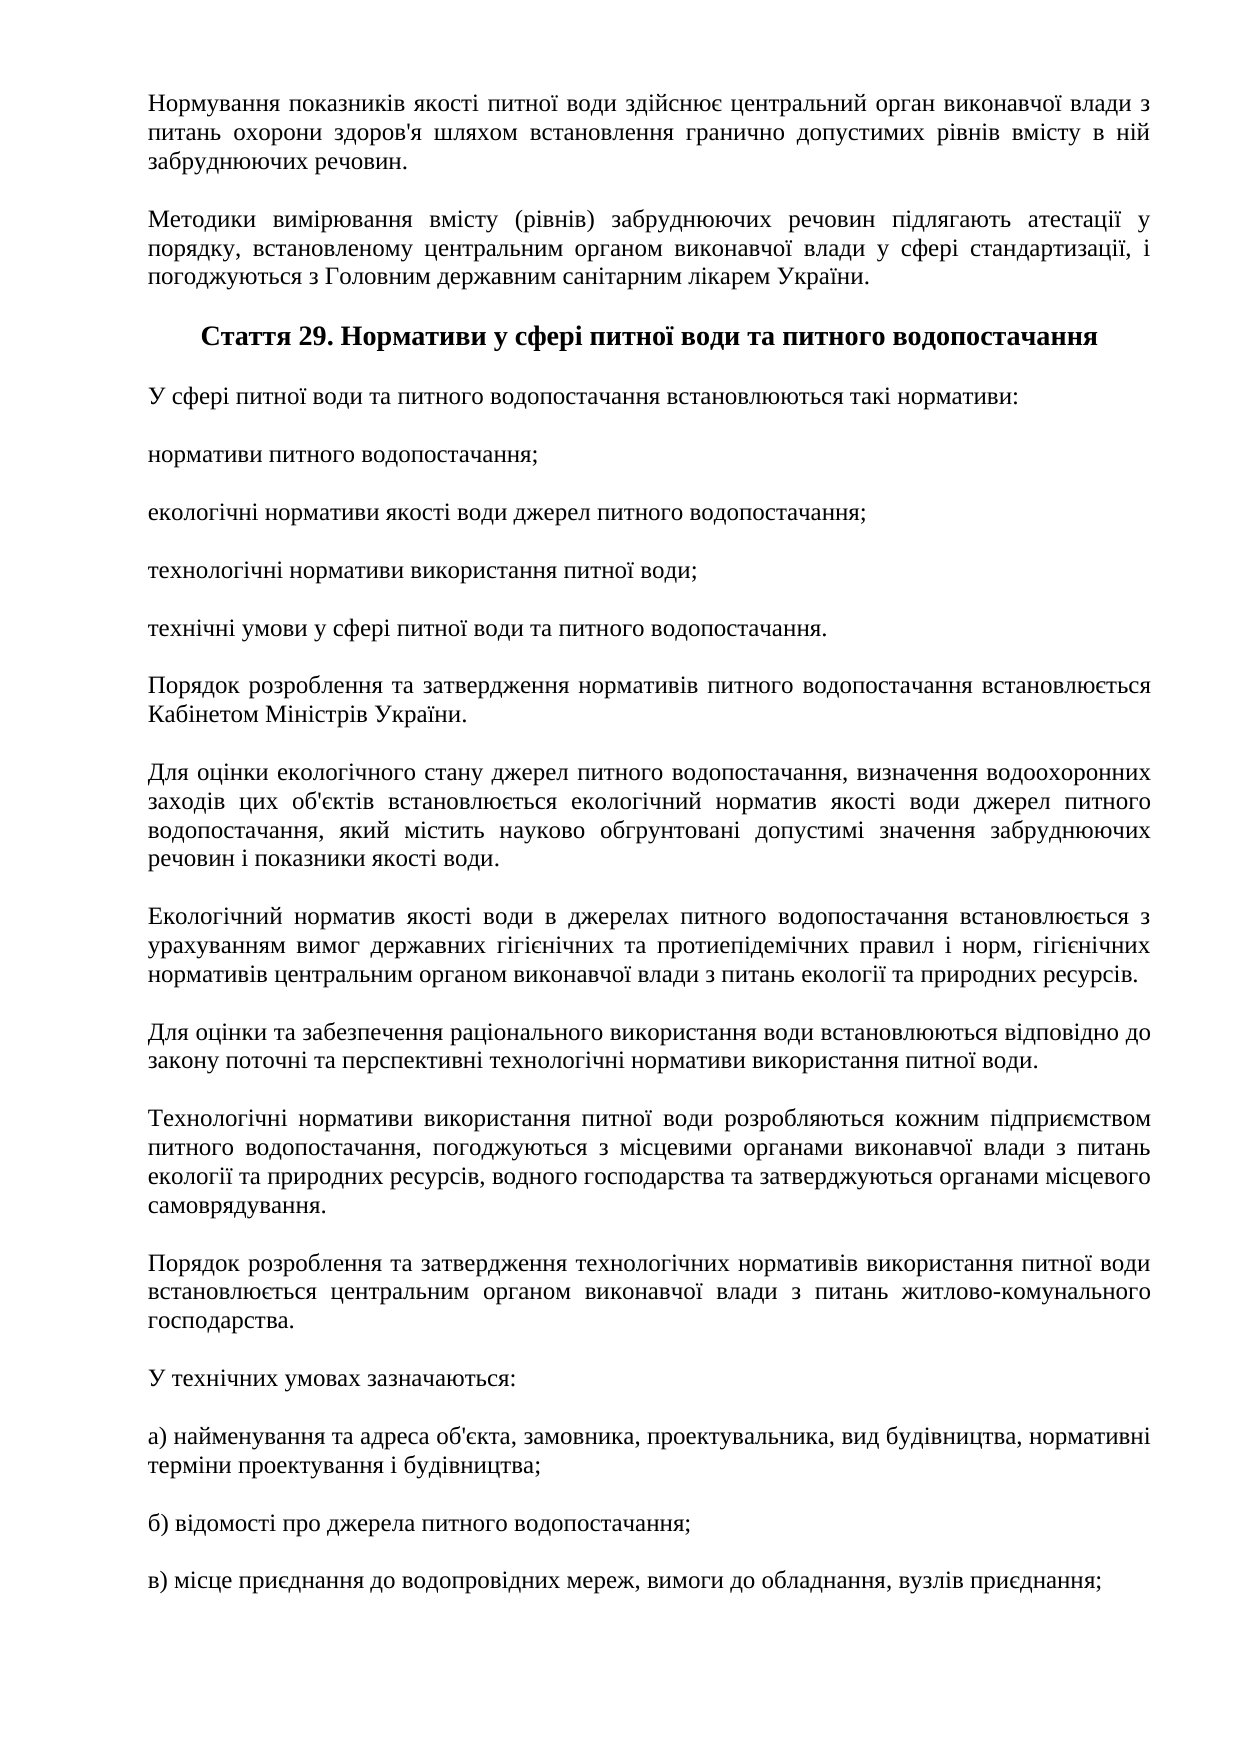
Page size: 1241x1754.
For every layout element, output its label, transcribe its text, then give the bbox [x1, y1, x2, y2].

text Порядок розроблення та затвердження нормативів питного водопостачання встановлюється Кабінетом Міністрів України. [148, 671, 1152, 728]
subtitle Стаття 29. Нормативи у сфері питної води та питного водопостачання [148, 319, 1152, 352]
text Технологічні нормативи використання питної води розробляються кожним підприємством питного водопостачання, погоджуються з місцевими органами виконавчої влади з питань екології та природних ресурсів, водного господарства та затверджуються органами місцевого самоврядування. [148, 1103, 1152, 1218]
text б) відомості про джерела питного водопостачання; [148, 1508, 1152, 1536]
text Для оцінки екологічного стану джерел питного водопостачання, визначення водоохоронних заходів цих об'єктів встановлюється екологічний норматив якості води джерел питного водопостачання, який містить науково обгрунтовані допустимі значення забруднюючих речовин і показники якості води. [148, 757, 1152, 872]
text Нормування показників якості питної води здійснює центральний орган виконавчої влади з питань охорони здоров'я шляхом встановлення гранично допустимих рівнів вмісту в ній забруднюючих речовин. [148, 88, 1152, 175]
text У сфері питної води та питного водопостачання встановлюються такі нормативи: [148, 381, 1152, 410]
text У технічних умовах зазначаються: [148, 1363, 1152, 1392]
text Методики вимірювання вмісту (рівнів) забруднюючих речовин підлягають атестації у порядку, встановленому центральним органом виконавчої влади у сфері стандартизації, і погоджуються з Головним державним санітарним лікарем України. [148, 204, 1152, 290]
text в) місце приєднання до водопровідних мереж, вимоги до обладнання, вузлів приєднання; [148, 1566, 1152, 1594]
text екологічні нормативи якості води джерел питного водопостачання; [148, 497, 1152, 526]
text технологічні нормативи використання питної води; [148, 555, 1152, 583]
text технічні умови у сфері питної води та питного водопостачання. [148, 613, 1152, 641]
text Порядок розроблення та затвердження технологічних нормативів використання питної води встановлюється центральним органом виконавчої влади з питань житлово-комунального господарства. [148, 1248, 1152, 1334]
text Екологічний норматив якості води в джерелах питного водопостачання встановлюється з урахуванням вимог державних гігієнічних та протиепідемічних правил і норм, гігієнічних нормативів центральним органом виконавчої влади з питань екології та природних ресурсів. [148, 901, 1152, 988]
text нормативи питного водопостачання; [148, 439, 1152, 468]
text а) найменування та адреса об'єкта, замовника, проектувальника, вид будівництва, нормативні терміни проектування і будівництва; [148, 1421, 1152, 1478]
text Для оцінки та забезпечення раціонального використання води встановлюються відповідно до закону поточні та перспективні технологічні нормативи використання питної води. [148, 1017, 1152, 1074]
